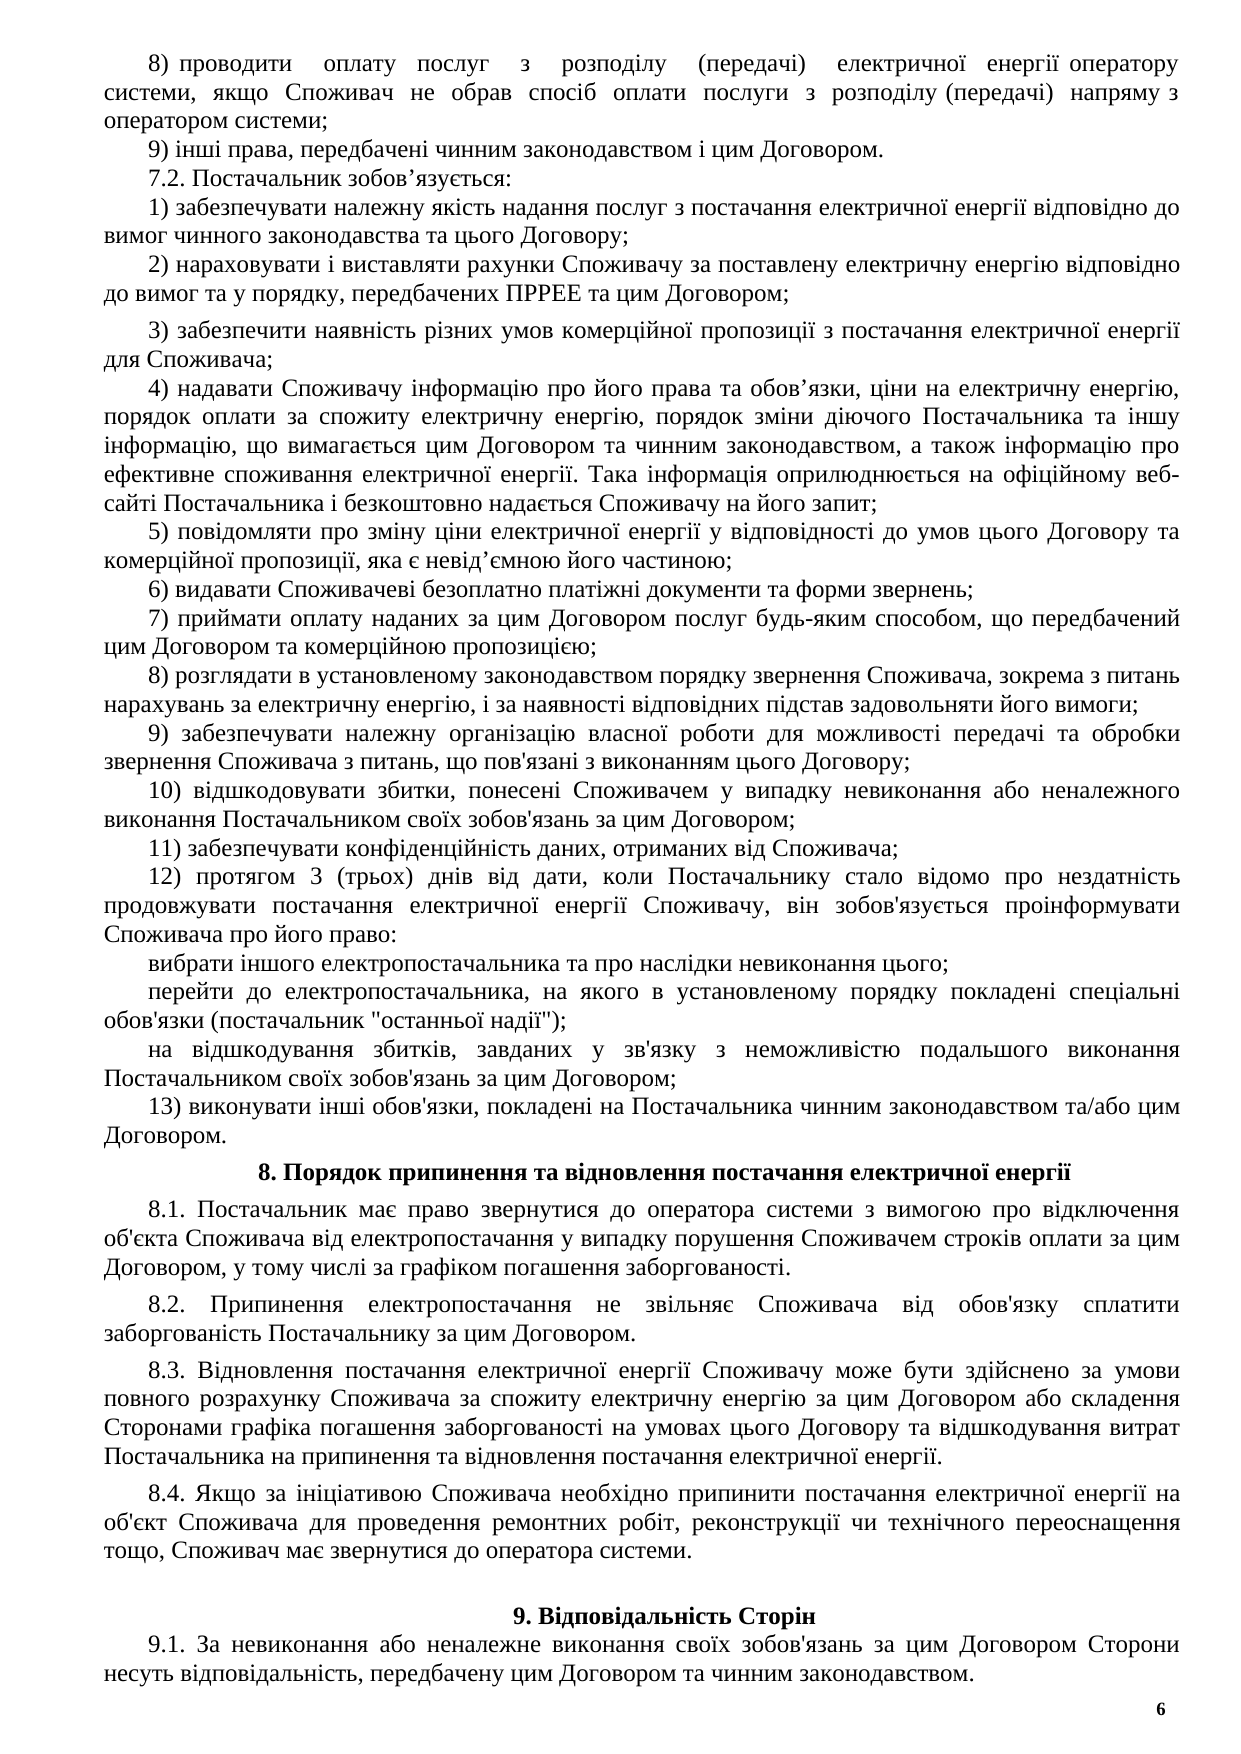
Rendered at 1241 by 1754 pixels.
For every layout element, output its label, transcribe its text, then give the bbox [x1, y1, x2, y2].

text 8) розглядати в установленому законодавством порядку звернення Споживача, зокрема з питань нарахувань за електричну енергію, і за наявності відповідних підстав задовольняти його вимоги; [103, 660, 1181, 718]
text 10) відшкодовувати збитки, понесені Споживачем у випадку невиконання або неналежного виконання Постачальником своїх зобов'язань за цим Договором; [103, 775, 1181, 833]
text 1) забезпечувати належну якість надання послуг з постачання електричної енергії відповідно до вимог чинного законодавства та цього Договору; [103, 192, 1181, 249]
text 6) видавати Споживачеві безоплатно платіжні документи та форми звернень; [103, 574, 1181, 603]
text 8) проводити оплату послуг з розподілу (передачі) електричної енергії оператору системи, якщо Споживач не обрав спосіб оплати послуги з розподілу (передачі) напряму з оператором системи; [103, 48, 1181, 134]
text 9) інші права, передбачені чинним законодавством і цим Договором. [103, 134, 1181, 163]
text 4) надавати Споживачу інформацію про його права та обов’язки, ціни на електричну енергію, порядок оплати за спожиту електричну енергію, порядок зміни діючого Постачальника та іншу інформацію, що вимагається цим Договором та чинним законодавством, а також інформацію про ефективне споживання електричної енергії. Така інформація оприлюднюється на офіційному веб-сайті Постачальника і безкоштовно надається Споживачу на його запит; [103, 373, 1181, 516]
text перейти до електропостачальника, на якого в установленому порядку покладені спеціальні обов'язки (постачальник "останньої надії"); [103, 976, 1181, 1034]
text на відшкодування збитків, завданих у зв'язку з неможливістю подальшого виконання Постачальником своїх зобов'язань за цим Договором; [103, 1034, 1181, 1091]
text 3) забезпечити наявність різних умов комерційної пропозиції з постачання електричної енергії для Споживача; [103, 315, 1181, 373]
text 9.1. За невиконання або неналежне виконання своїх зобов'язань за цим Договором Сторони несуть відповідальність, передбачену цим Договором та чинним законодавством. [103, 1629, 1181, 1687]
text 8.4. Якщо за ініціативою Споживача необхідно припинити постачання електричної енергії на об'єкт Споживача для проведення ремонтних робіт, реконструкції чи технічного переоснащення тощо, Споживач має звернутися до оператора системи. [103, 1478, 1181, 1564]
text 7) приймати оплату наданих за цим Договором послуг будь-яким способом, що передбачений цим Договором та комерційною пропозицією; [103, 603, 1181, 660]
text 12) протягом 3 (трьох) днів від дати, коли Постачальнику стало відомо про нездатність продовжувати постачання електричної енергії Споживачу, він зобов'язується проінформувати Споживача про його право: [103, 861, 1181, 948]
text 9) забезпечувати належну організацію власної роботи для можливості передачі та обробки звернення Споживача з питань, що пов'язані з виконанням цього Договору; [103, 718, 1181, 775]
text вибрати іншого електропостачальника та про наслідки невиконання цього; [103, 948, 1181, 976]
text 8.3. Відновлення постачання електричної енергії Споживачу може бути здійснено за умови повного розрахунку Споживача за спожиту електричну енергію за цим Договором або складення Сторонами графіка погашення заборгованості на умовах цього Договору та відшкодування витрат Постачальника на припинення та відновлення постачання електричної енергії. [103, 1355, 1181, 1470]
text 5) повідомляти про зміну ціни електричної енергії у відповідності до умов цього Договору та комерційної пропозиції, яка є невід’ємною його частиною; [103, 516, 1181, 574]
text 7.2. Постачальник зобов’язується: [103, 163, 1181, 192]
subtitle 8. Порядок припинення та відновлення постачання електричної енергії [103, 1157, 1181, 1186]
text 11) забезпечувати конфіденційність даних, отриманих від Споживача; [103, 833, 1181, 861]
text 13) виконувати інші обов'язки, покладені на Постачальника чинним законодавством та/або цим Договором. [103, 1091, 1181, 1149]
subtitle 9. Відповідальність Сторін [103, 1601, 1181, 1629]
text 8.2. Припинення електропостачання не звільняє Споживача від обов'язку сплатити заборгованість Постачальнику за цим Договором. [103, 1289, 1181, 1346]
text 8.1. Постачальник має право звернутися до оператора системи з вимогою про відключення об'єкта Споживача від електропостачання у випадку порушення Споживачем строків оплати за цим Договором, у тому числі за графіком погашення заборгованості. [103, 1194, 1181, 1281]
text 2) нараховувати і виставляти рахунки Споживачу за поставлену електричну енергію відповідно до вимог та у порядку, передбачених ПРРЕЕ та цим Договором; [103, 249, 1181, 307]
